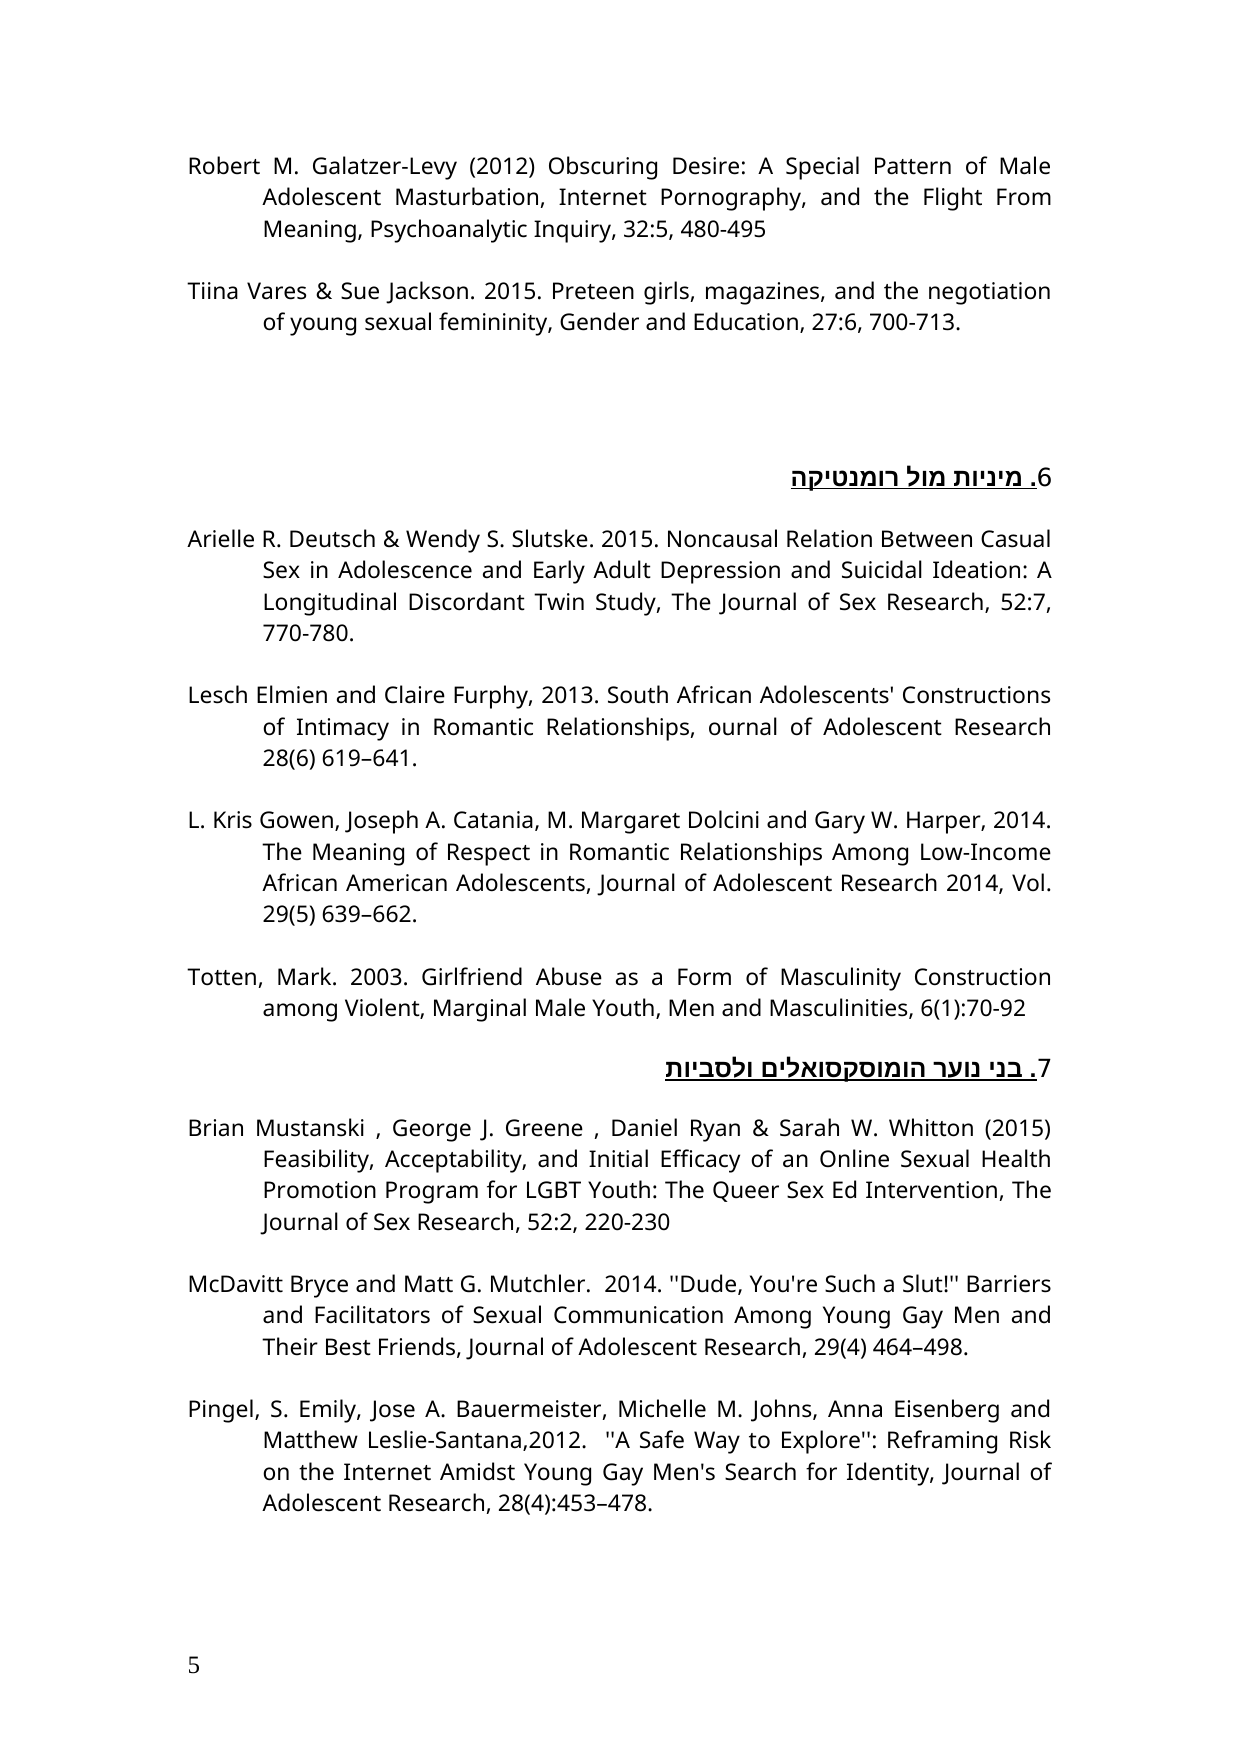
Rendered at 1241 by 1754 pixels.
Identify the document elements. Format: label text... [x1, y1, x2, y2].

list Arielle R. Deutsch & Wendy S. Slutske. 2015. Noncausal Relation Between Casual Sex in Adolescence and Early Adult Depression and Suicidal Ideation: A Longitudinal Discordant Twin Study, The Journal of Sex Research, 52:7, 770-780. [187, 523, 1053, 648]
list L. Kris Gowen, Joseph A. Catania, M. Margaret Dolcini and Gary W. Harper, 2014. The Meaning of Respect in Romantic Relationships Among Low-Income African American Adolescents, Journal of Adolescent Research 2014, Vol. 29(5) 639–662. [187, 804, 1053, 929]
list McDavitt Bryce and Matt G. Mutchler. 2014. ''Dude, You're Such a Slut!'' Barriers and Facilitators of Sexual Communication Among Young Gay Men and Their Best Friends, Journal of Adolescent Research, 29(4) 464–498. [187, 1268, 1053, 1362]
list Brian Mustanski , George J. Greene , Daniel Ryan & Sarah W. Whitton (2015) Feasibility, Acceptability, and Initial Efficacy of an Online Sexual Health Promotion Program for LGBT Youth: The Queer Sex Ed Intervention, The Journal of Sex Research, 52:2, 220-230 [187, 1112, 1053, 1237]
list Lesch Elmien and Claire Furphy, 2013. South African Adolescents' Constructions of Intimacy in Romantic Relationships, ournal of Adolescent Research 28(6) 619–641. [187, 679, 1053, 773]
list Pingel, S. Emily, Jose A. Bauermeister, Michelle M. Johns, Anna Eisenberg and Matthew Leslie-Santana,2012. ''A Safe Way to Explore'': Reframing Risk on the Internet Amidst Young Gay Men's Search for Identity, Journal of Adolescent Research, 28(4):453–478. [187, 1393, 1053, 1518]
list 6. מיניות מול רומנטיקה [187, 462, 1053, 492]
list 7. בני נוער הומוסקסואלים ולסביות [187, 1054, 1053, 1084]
list Tiina Vares & Sue Jackson. 2015. Preteen girls, magazines, and the negotiation of young sexual femininity, Gender and Education, 27:6, 700-713. [187, 275, 1053, 337]
list Totten, Mark. 2003. Girlfriend Abuse as a Form of Masculinity Construction among Violent, Marginal Male Youth, Men and Masculinities, 6(1):70-92 [187, 961, 1053, 1023]
list Robert M. Galatzer-Levy (2012) Obscuring Desire: A Special Pattern of Male Adolescent Masturbation, Internet Pornography, and the Flight From Meaning, Psychoanalytic Inquiry, 32:5, 480-495 [187, 150, 1053, 244]
